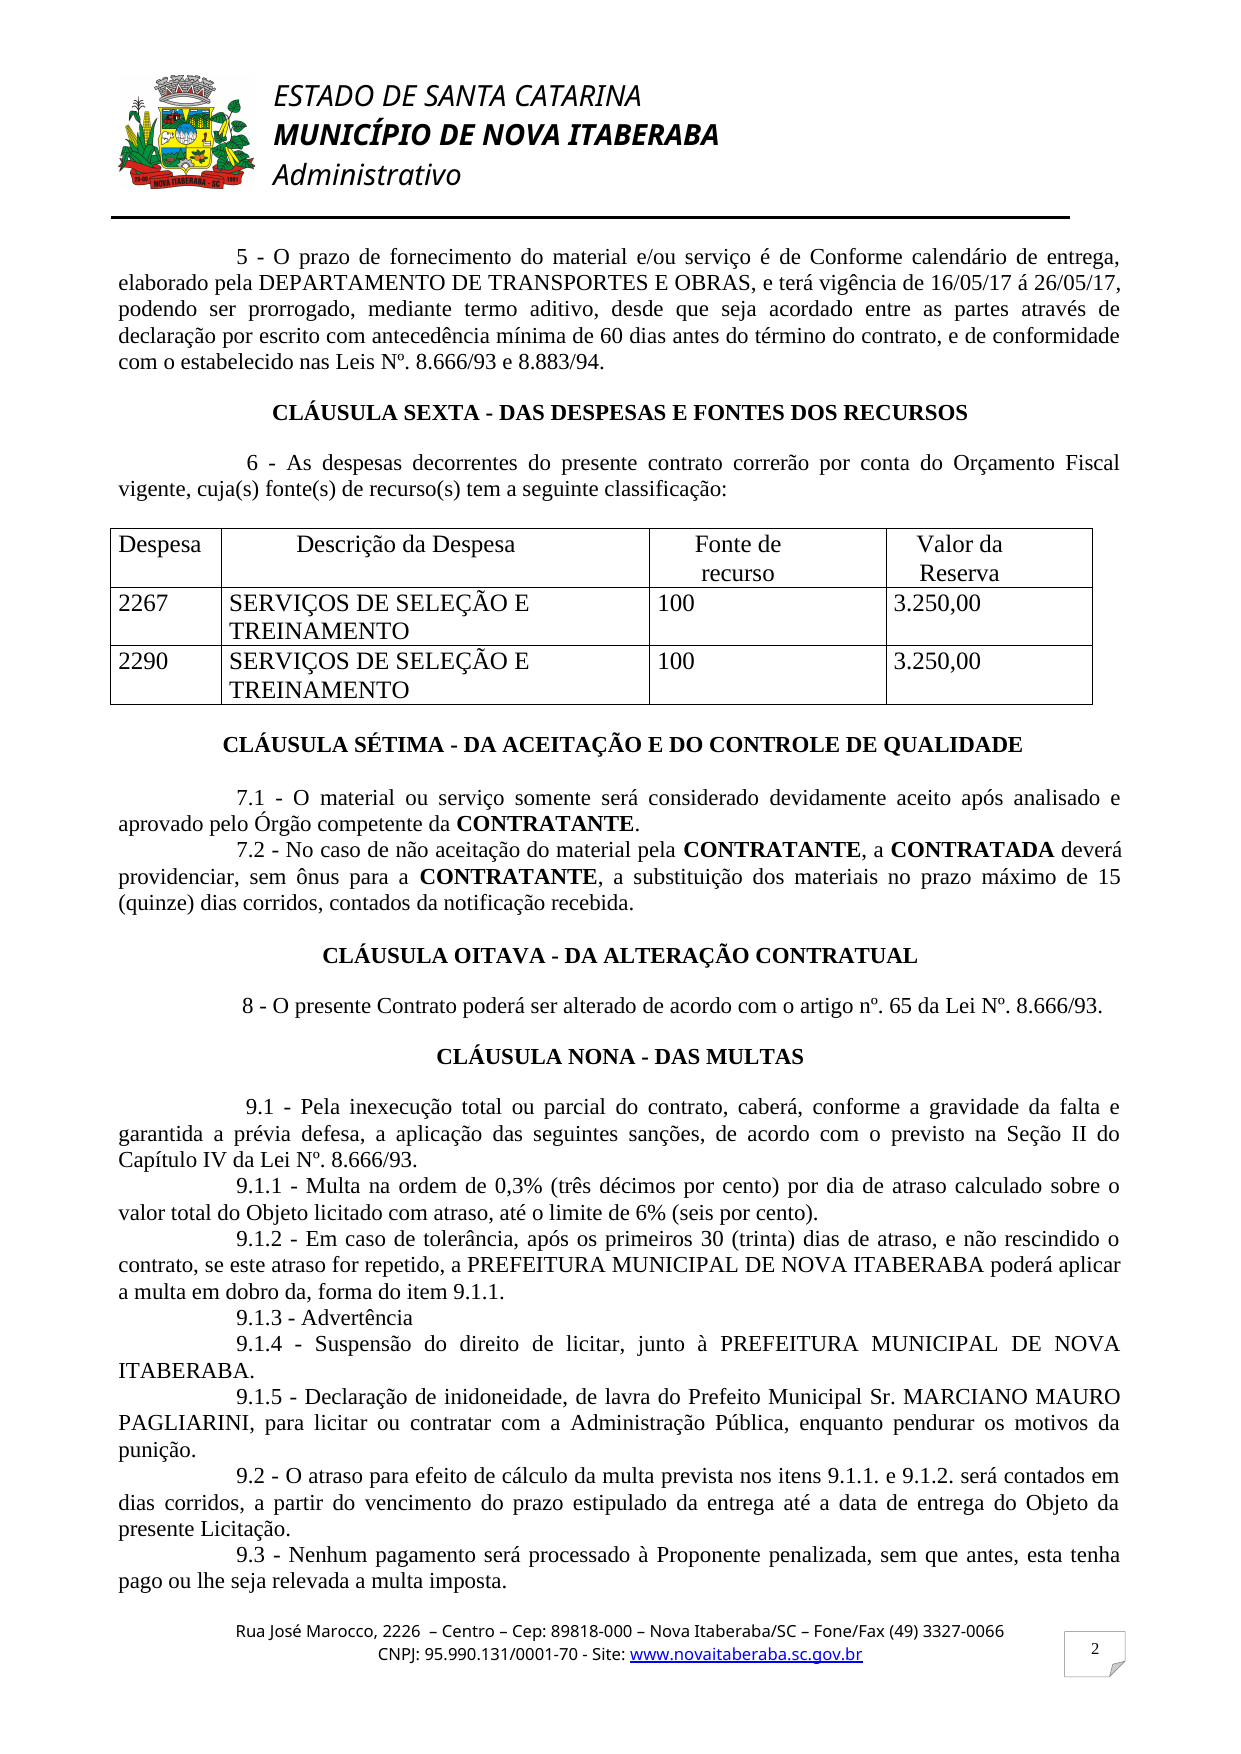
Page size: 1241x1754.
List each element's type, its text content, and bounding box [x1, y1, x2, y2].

table_header Fonte de recurso [650, 529, 886, 587]
text CLÁUSULA SEXTA - DAS DESPESAS E FONTES DOS RECURSOS [118, 399, 1122, 425]
picture [118, 75, 256, 189]
table_cell 2290 [111, 646, 221, 704]
table_cell SERVIÇOS DE SELEÇÃO E TREINAMENTO [222, 646, 649, 704]
text 9.3 - Nenhum pagamento será processado à Proponente penalizada, sem que antes, esta tenha pago ou lhe seja relevada a multa imposta. [118, 1541, 1122, 1594]
text 9.1.1 - Multa na ordem de 0,3% (três décimos por cento) por dia de atraso calculado sobre o valor total do Objeto licitado com atraso, até o limite de 6% (seis por cento). [118, 1172, 1122, 1225]
table_header Despesa [111, 529, 221, 587]
text 9.1 - Pela inexecução total ou parcial do contrato, caberá, conforme a gravidade da falta e garantida a prévia defesa, a aplicação das seguintes sanções, de acordo com o previsto na Seção II do Capítulo IV da Lei Nº. 8.666/93. [118, 1093, 1122, 1172]
table_cell 100 [650, 588, 886, 645]
text 7.2 - No caso de não aceitação do material pela CONTRATANTE, a CONTRATADA deverá providenciar, sem ônus para a CONTRATANTE, a substituição dos materiais no prazo máximo de 15 (quinze) dias corridos, contados da notificação recebida. [118, 837, 1122, 916]
text CLÁUSULA NONA - DAS MULTAS [118, 1043, 1122, 1069]
table_header Descrição da Despesa [222, 529, 649, 587]
text 9.1.4 - Suspensão do direito de licitar, junto à PREFEITURA MUNICIPAL DE NOVA ITABERABA. [118, 1330, 1122, 1383]
text 9.1.3 - Advertência [118, 1304, 1122, 1330]
table_cell 3.250,00 [887, 588, 1092, 645]
text 9.1.2 - Em caso de tolerância, após os primeiros 30 (trinta) dias de atraso, e não rescindido o contrato, se este atraso for repetido, a PREFEITURA MUNICIPAL DE NOVA ITABERABA poderá aplicar a multa em dobro da, forma do item 9.1.1. [118, 1225, 1122, 1304]
text CLÁUSULA SÉTIMA - DA ACEITAÇÃO E DO CONTROLE DE QUALIDADE [118, 731, 1122, 757]
table_cell 100 [650, 646, 886, 704]
table_cell SERVIÇOS DE SELEÇÃO E TREINAMENTO [222, 588, 649, 645]
text 6 - As despesas decorrentes do presente contrato correrão por conta do Orçamento Fiscal vigente, cuja(s) fonte(s) de recurso(s) tem a seguinte classificação: [118, 449, 1122, 502]
text CLÁUSULA OITAVA - DA ALTERAÇÃO CONTRATUAL [118, 942, 1122, 968]
text 9.1.5 - Declaração de inidoneidade, de lavra do Prefeito Municipal Sr. MARCIANO MAURO PAGLIARINI, para licitar ou contratar com a Administração Pública, enquanto pendurar os motivos da punição. [118, 1383, 1122, 1462]
table_cell 2267 [111, 588, 221, 645]
table_header Valor da Reserva [887, 529, 1092, 587]
text 7.1 - O material ou serviço somente será considerado devidamente aceito após analisado e aprovado pelo Órgão competente da CONTRATANTE. [118, 784, 1122, 837]
table_cell 3.250,00 [887, 646, 1092, 704]
text 8 - O presente Contrato poderá ser alterado de acordo com o artigo nº. 65 da Lei Nº. 8.666/93. [118, 992, 1122, 1019]
text 5 - O prazo de fornecimento do material e/ou serviço é de Conforme calendário de entrega, elaborado pela DEPARTAMENTO DE TRANSPORTES E OBRAS, e terá vigência de 16/05/17 á 26/05/17, podendo ser prorrogado, mediante termo aditivo, desde que seja acordado entre as partes através de declaração por escrito com antecedência mínima de 60 dias antes do término do contrato, e de conformidade com o estabelecido nas Leis Nº. 8.666/93 e 8.883/94. [118, 243, 1122, 374]
text 9.2 - O atraso para efeito de cálculo da multa prevista nos itens 9.1.1. e 9.1.2. será contados em dias corridos, a partir do vencimento do prazo estipulado da entrega até a data de entrega do Objeto da presente Licitação. [118, 1462, 1122, 1541]
